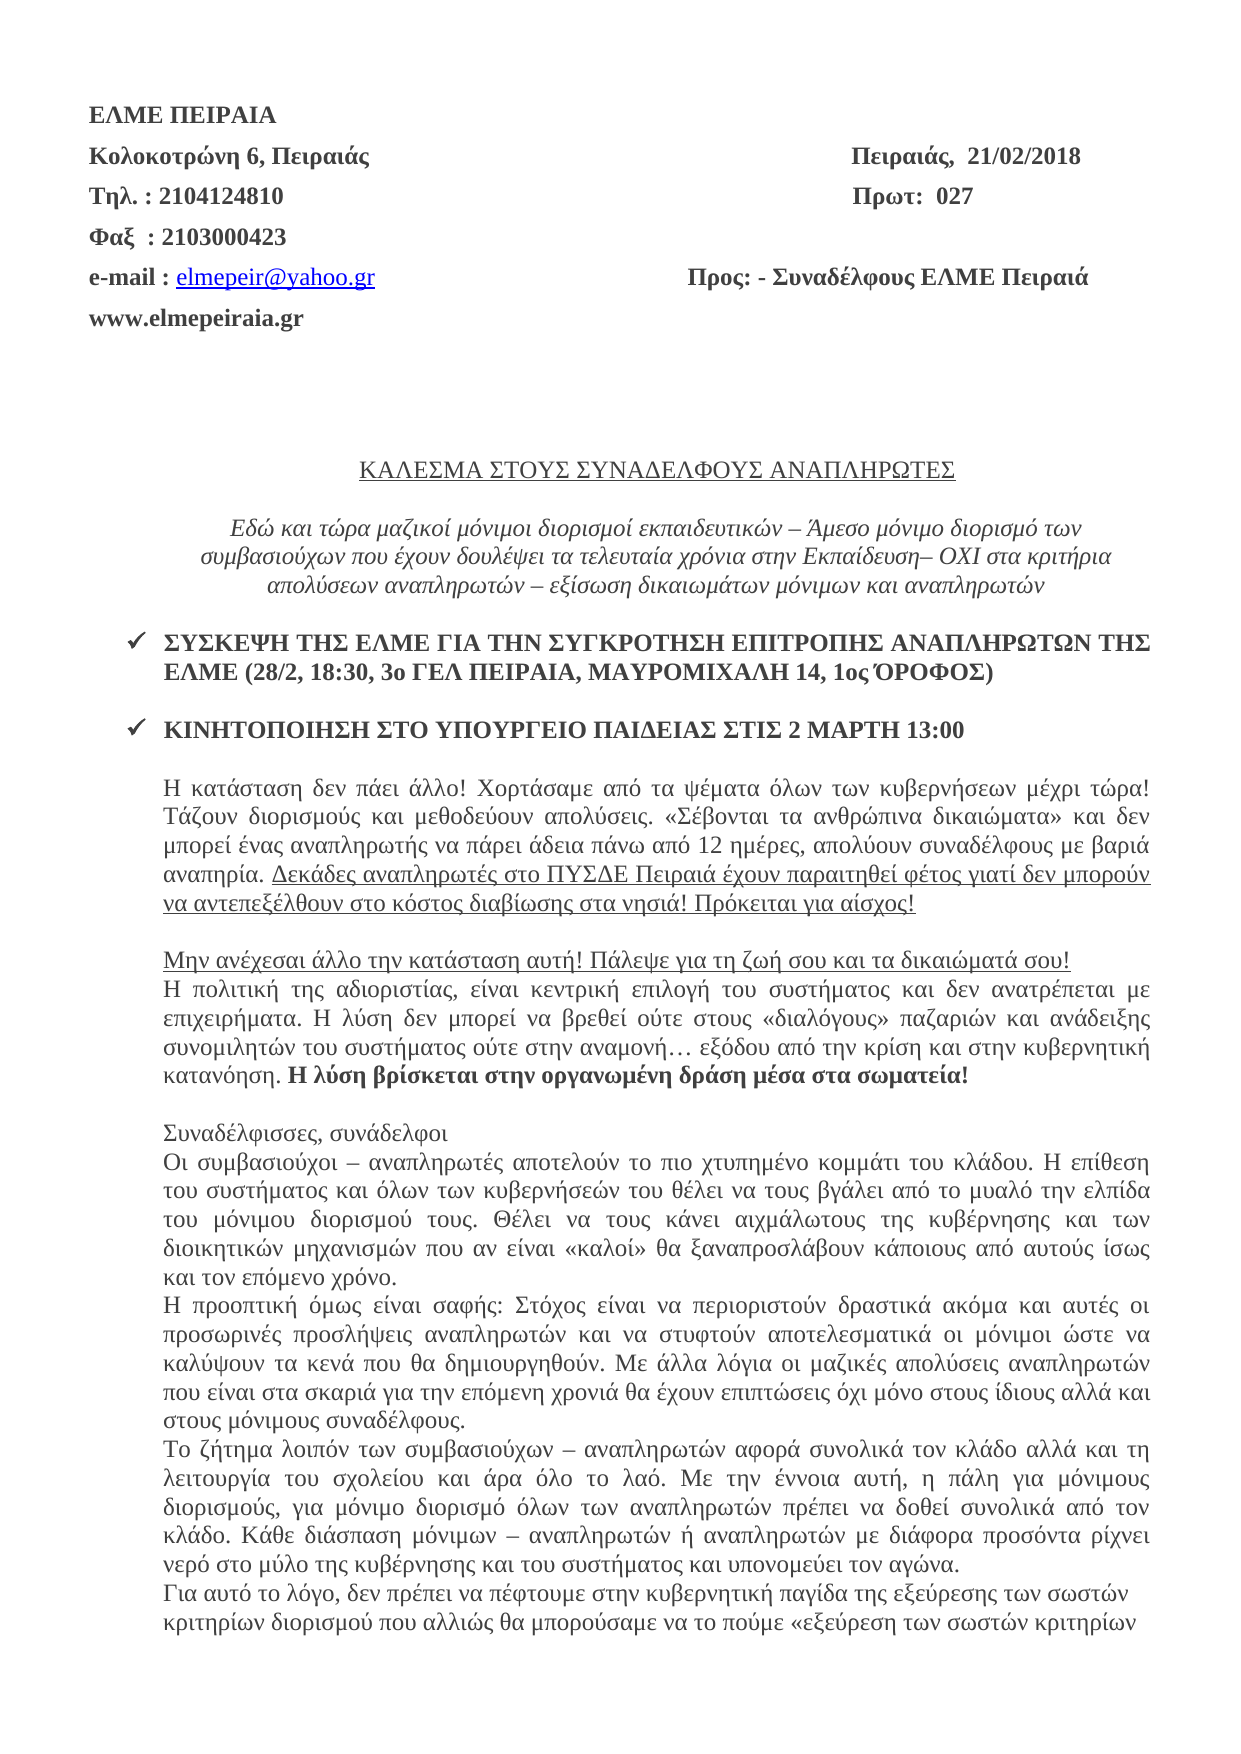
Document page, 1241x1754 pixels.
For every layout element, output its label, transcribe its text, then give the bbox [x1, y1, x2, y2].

list ΣΥΣΚΕΨΗ ΤΗΣ ΕΛΜΕ ΓΙΑ ΤΗΝ ΣΥΓΚΡΟΤΗΣΗ ΕΠΙΤΡΟΠΗΣ ΑΝΑΠΛΗΡΩΤΩΝ ΤΗΣ ΕΛΜΕ (28/2, 18:30, 3ο ΓΕΛ ΠΕΙΡΑΙΑ, ΜΑΥΡΟΜΙΧΑΛΗ 14, 1ος ΌΡΟΦΟΣ) [126, 628, 1152, 686]
text Το ζήτημα λοιπόν των συμβασιούχων – αναπληρωτών αφορά συνολικά τον κλάδο αλλά και τη λειτουργία του σχολείου και άρα όλο το λαό. Με την έννοια αυτή, η πάλη για μόνιμους διορισμούς, για μόνιμο διορισμό όλων των αναπληρωτών πρέπει να δοθεί συνολικά από τον κλάδο. Κάθε διάσπαση μόνιμων – αναπληρωτών ή αναπληρωτών με διάφορα προσόντα ρίχνει νερό στο μύλο της κυβέρνησης και του συστήματος και υπονομεύει τον αγώνα. [163, 1434, 1152, 1578]
text Η προοπτική όμως είναι σαφής: Στόχος είναι να περιοριστούν δραστικά ακόμα και αυτές οι προσωρινές προσλήψεις αναπληρωτών και να στυφτούν αποτελεσματικά οι μόνιμοι ώστε να καλύψουν τα κενά που θα δημιουργηθούν. Με άλλα λόγια οι μαζικές απολύσεις αναπληρωτών που είναι στα σκαριά για την επόμενη χρονιά θα έχουν επιπτώσεις όχι μόνο στους ίδιους αλλά και στους μόνιμους συναδέλφους. [163, 1291, 1152, 1434]
list ΚΙΝΗΤΟΠΟΙΗΣΗ ΣΤΟ ΥΠΟΥΡΓΕΙΟ ΠΑΙΔΕΙΑΣ ΣΤΙΣ 2 ΜΑΡΤΗ 13:00 [126, 715, 1152, 743]
text Η πολιτική της αδιοριστίας, είναι κεντρική επιλογή του συστήματος και δεν ανατρέπεται με επιχειρήματα. Η λύση δεν μπορεί να βρεθεί ούτε στους «διαλόγους» παζαριών και ανάδειξης συνομιλητών του συστήματος ούτε στην αναμονή… εξόδου από την κρίση και στην κυβερνητική κατανόηση. Η λύση βρίσκεται στην οργανωμένη δράση μέσα στα σωματεία! [163, 974, 1152, 1089]
text e-mail : elmepeir@yahoo.gr Προς: - Συναδέλφους ΕΛΜΕ Πειραιά [88, 262, 1152, 291]
text Εδώ και τώρα μαζικοί μόνιμοι διορισμοί εκπαιδευτικών – Άμεσο μόνιμο διορισμό των συμβασιούχων που έχουν δουλέψει τα τελευταία χρόνια στην Εκπαίδευση– ΟΧΙ στα κριτήρια απολύσεων αναπληρωτών – εξίσωση δικαιωμάτων μόνιμων και αναπληρωτών [163, 513, 1152, 599]
text Κολοκοτρώνη 6, Πειραιάς Πειραιάς, 21/02/2018 [88, 141, 1152, 169]
text ΕΛΜΕ ΠΕΙΡΑΙΑ [88, 100, 1152, 129]
text Φαξ : 2103000423 [88, 222, 1152, 251]
text Η κατάσταση δεν πάει άλλο! Χορτάσαμε από τα ψέματα όλων των κυβερνήσεων μέχρι τώρα! Τάζουν διορισμούς και μεθοδεύουν απολύσεις. «Σέβονται τα ανθρώπινα δικαιώματα» και δεν μπορεί ένας αναπληρωτής να πάρει άδεια πάνω από 12 ημέρες, απολύουν συναδέλφους με βαριά αναπηρία. Δεκάδες αναπληρωτές στο ΠΥΣΔΕ Πειραιά έχουν παραιτηθεί φέτος γιατί δεν μπορούν να αντεπεξέλθουν στο κόστος διαβίωσης στα νησιά! Πρόκειται για αίσχος! [163, 773, 1152, 916]
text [163, 1578, 1152, 1636]
text ΚΑΛΕΣΜΑ ΣΤΟΥΣ ΣΥΝΑΔΕΛΦΟΥΣ ΑΝΑΠΛΗΡΩΤΕΣ [163, 455, 1152, 483]
text Οι συμβασιούχοι – αναπληρωτές αποτελούν το πιο χτυπημένο κομμάτι του κλάδου. Η επίθεση του συστήματος και όλων των κυβερνήσεών του θέλει να τους βγάλει από το μυαλό την ελπίδα του μόνιμου διορισμού τους. Θέλει να τους κάνει αιχμάλωτους της κυβέρνησης και των διοικητικών μηχανισμών που αν είναι «καλοί» θα ξαναπροσλάβουν κάποιους από αυτούς ίσως και τον επόμενο χρόνο. [163, 1147, 1152, 1291]
text www.elmepeiraia.gr [88, 303, 1152, 332]
text Συναδέλφισσες, συνάδελφοι [163, 1118, 1152, 1147]
text Τηλ. : 2104124810 Πρωτ: 027 [88, 181, 1152, 210]
text Μην ανέχεσαι άλλο την κατάσταση αυτή! Πάλεψε για τη ζωή σου και τα δικαιώματά σου! [163, 946, 1152, 974]
